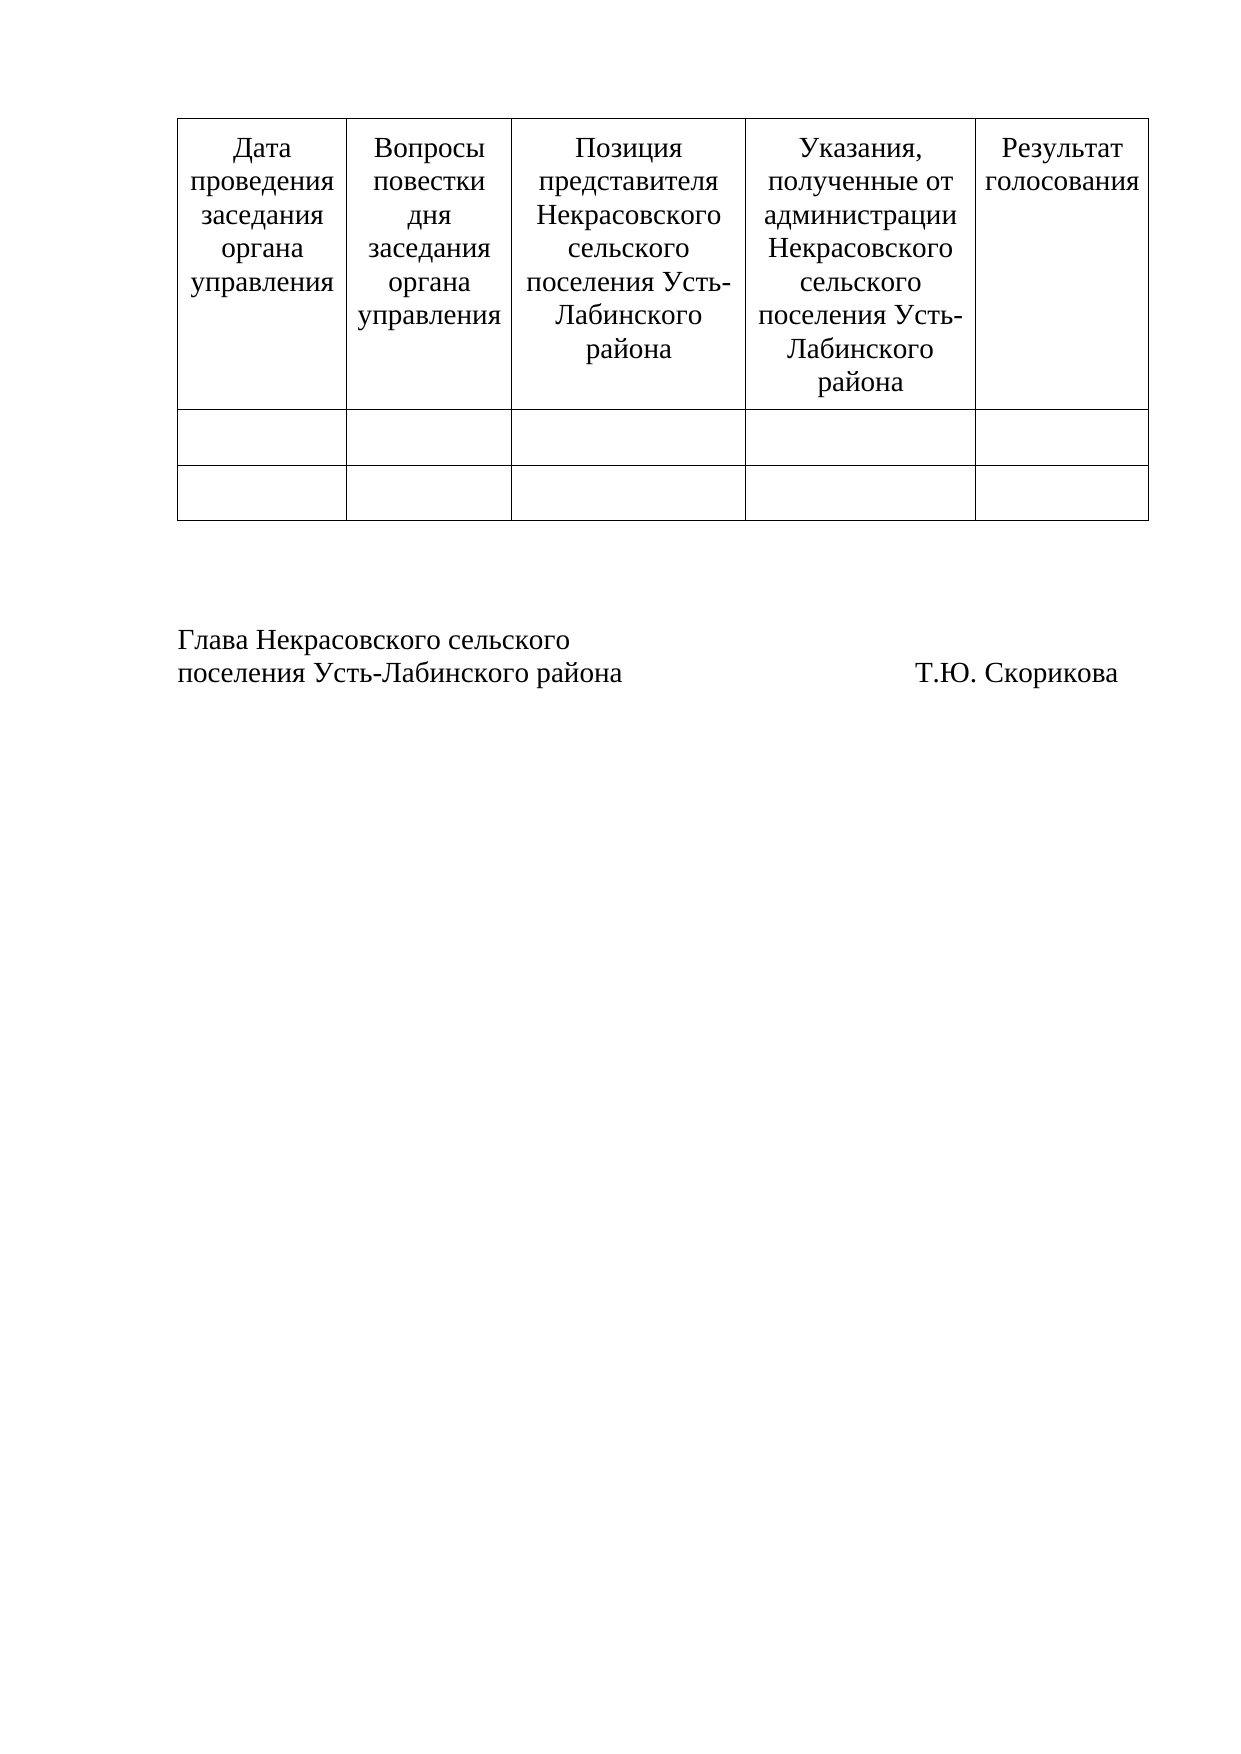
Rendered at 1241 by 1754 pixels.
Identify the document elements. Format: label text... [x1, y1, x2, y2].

table_cell [512, 410, 745, 464]
table_cell [512, 466, 745, 520]
table_cell [976, 410, 1148, 464]
text поселения Усть-Лабинского района Т.Ю. Скорикова [177, 656, 1152, 689]
table_cell [746, 466, 975, 520]
table_cell [178, 410, 346, 464]
table_header Указания, полученные от администрации Некрасовского сельского поселения Усть-Лабинского района [746, 119, 975, 409]
table_header Позиция представителя Некрасовского сельского поселения Усть-Лабинского района [512, 119, 745, 409]
text Глава Некрасовского сельского [177, 622, 1152, 656]
table_cell [746, 410, 975, 464]
table_cell [976, 466, 1148, 520]
table_header Вопросы повестки дня заседания органа управления [347, 119, 511, 409]
table_header Дата проведения заседания органа управления [178, 119, 346, 409]
table_cell [178, 466, 346, 520]
table_cell [347, 410, 511, 464]
table_cell [347, 466, 511, 520]
table_header Результат голосования [976, 119, 1148, 409]
